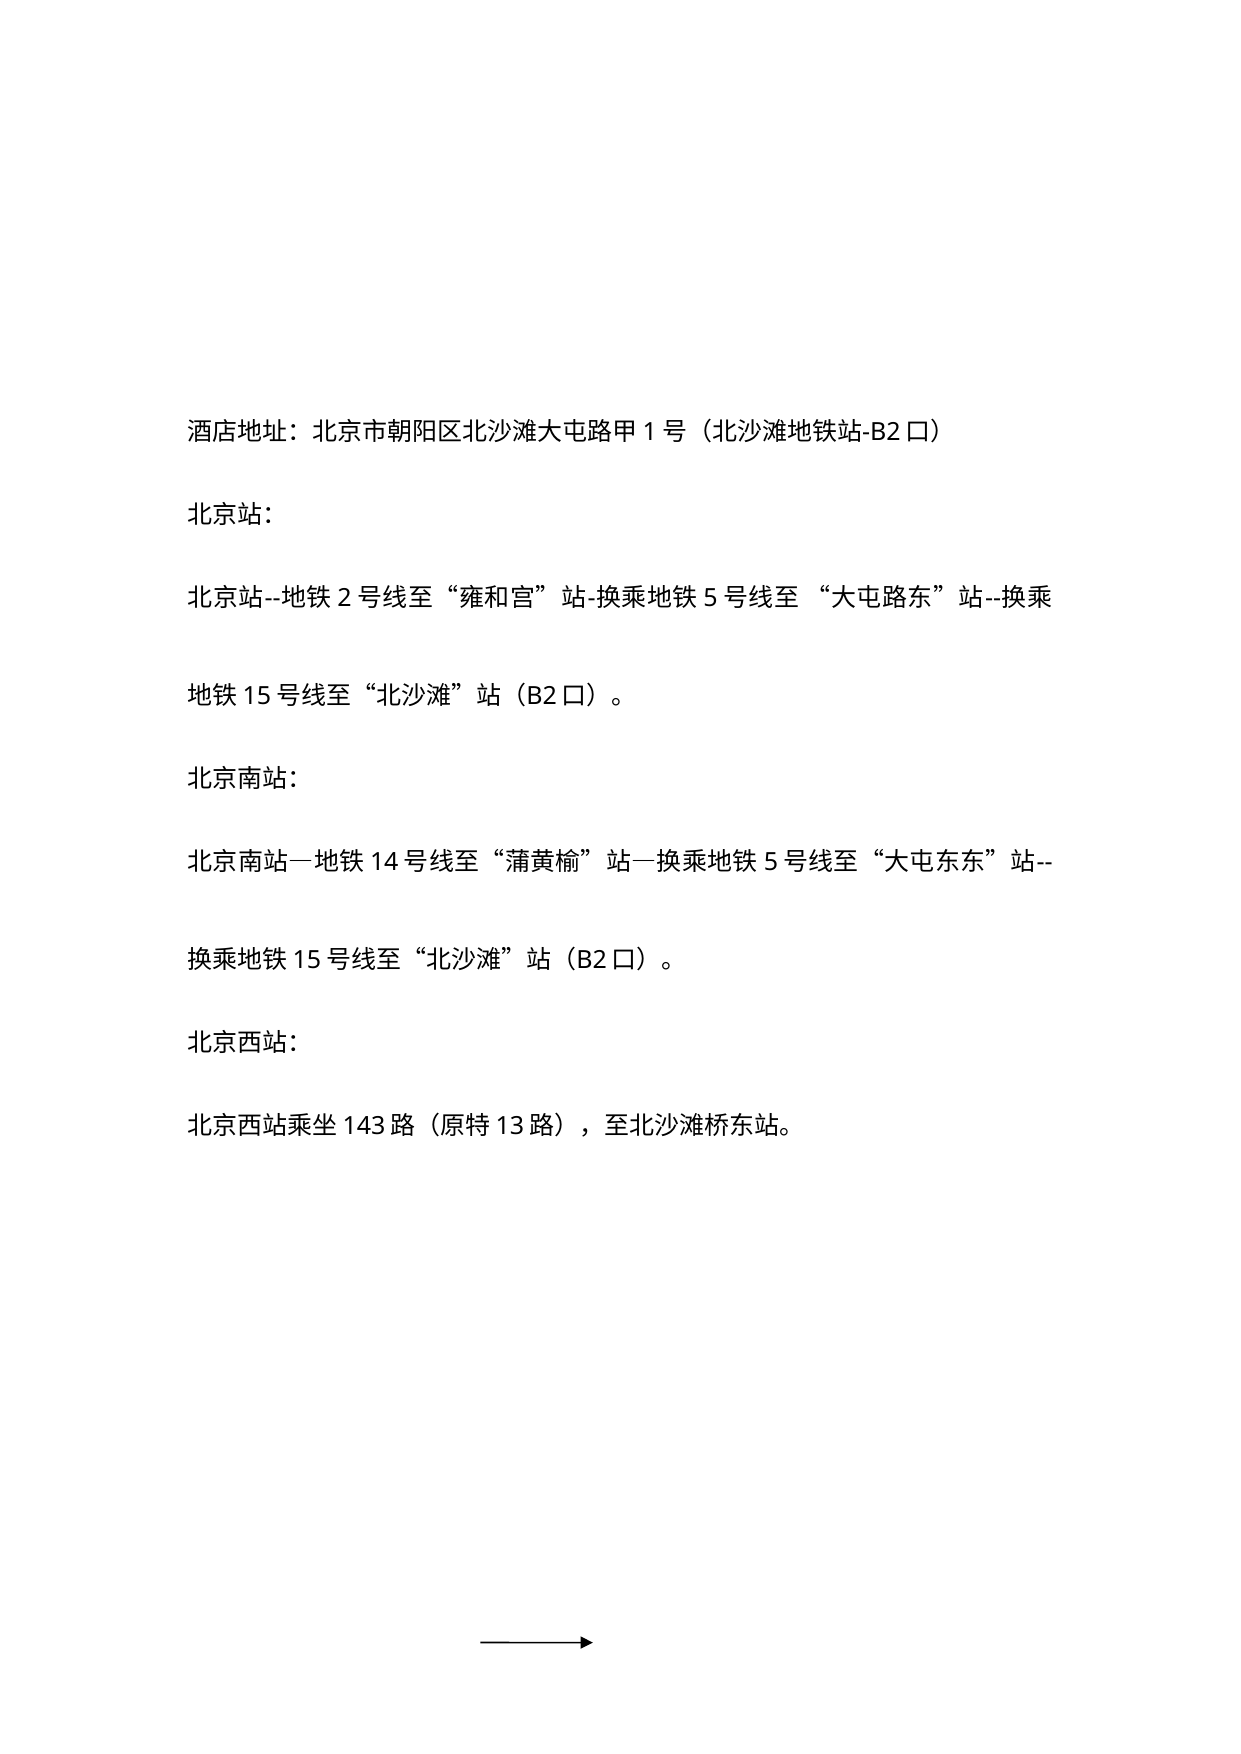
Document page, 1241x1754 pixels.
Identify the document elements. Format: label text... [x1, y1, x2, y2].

text 酒店地址：北京市朝阳区北沙滩大屯路甲1号（北沙滩地铁站-B2口） [187, 397, 1053, 462]
text 北京站--地铁2号线至“雍和宫”站-换乘地铁5号线至 “大屯路东”站--换乘地铁15号线至“北沙滩”站（B2口）。 [187, 563, 1053, 726]
text 北京西站乘坐143路（原特13路），至北沙滩桥东站。 [187, 1091, 1053, 1156]
text 北京西站： [187, 1008, 1053, 1073]
text 北京南站： [187, 744, 1053, 809]
text 北京站： [187, 480, 1053, 545]
text 北京南站—地铁14号线至“蒲黄榆”站—换乘地铁5号线至“大屯东东”站--换乘地铁15号线至“北沙滩”站（B2口）。 [187, 827, 1053, 990]
